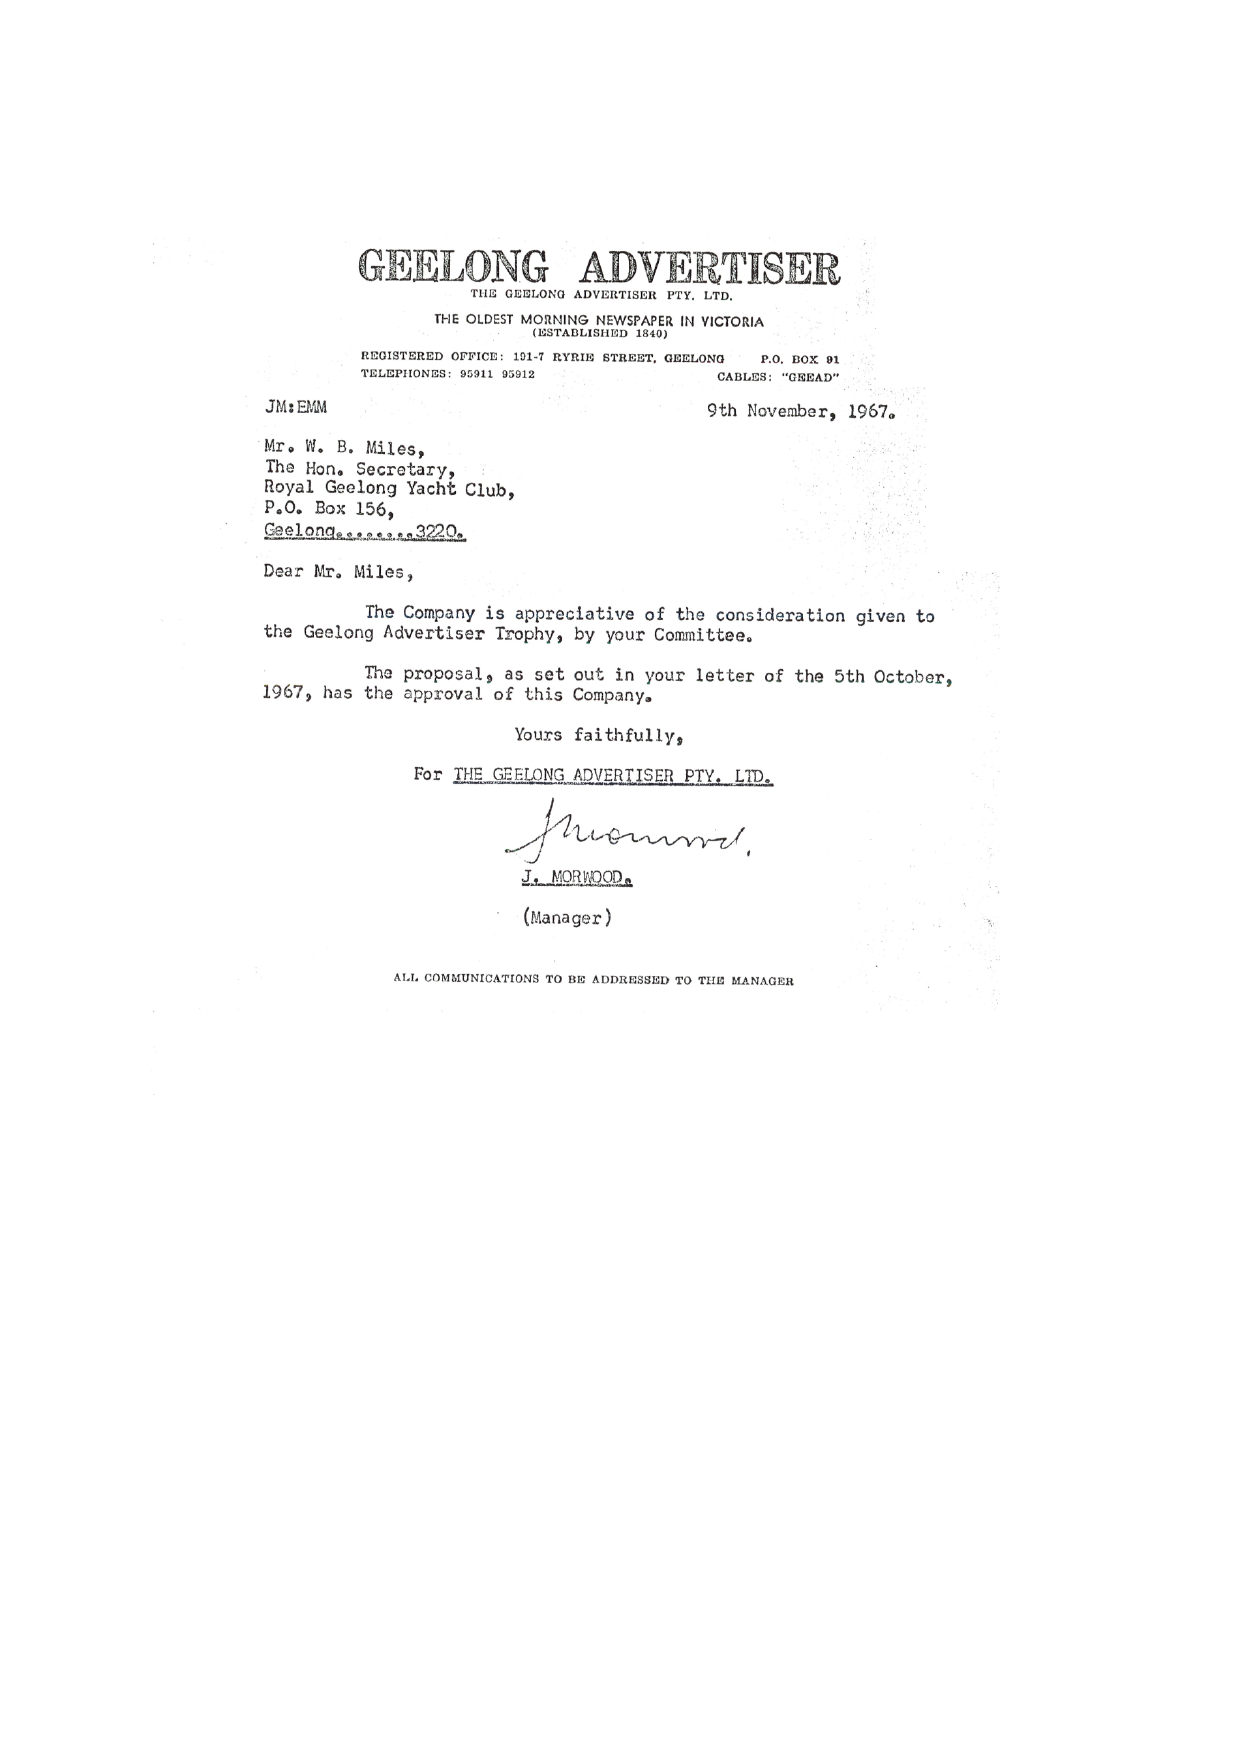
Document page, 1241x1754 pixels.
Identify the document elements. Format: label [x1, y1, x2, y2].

picture [150, 150, 1090, 1097]
